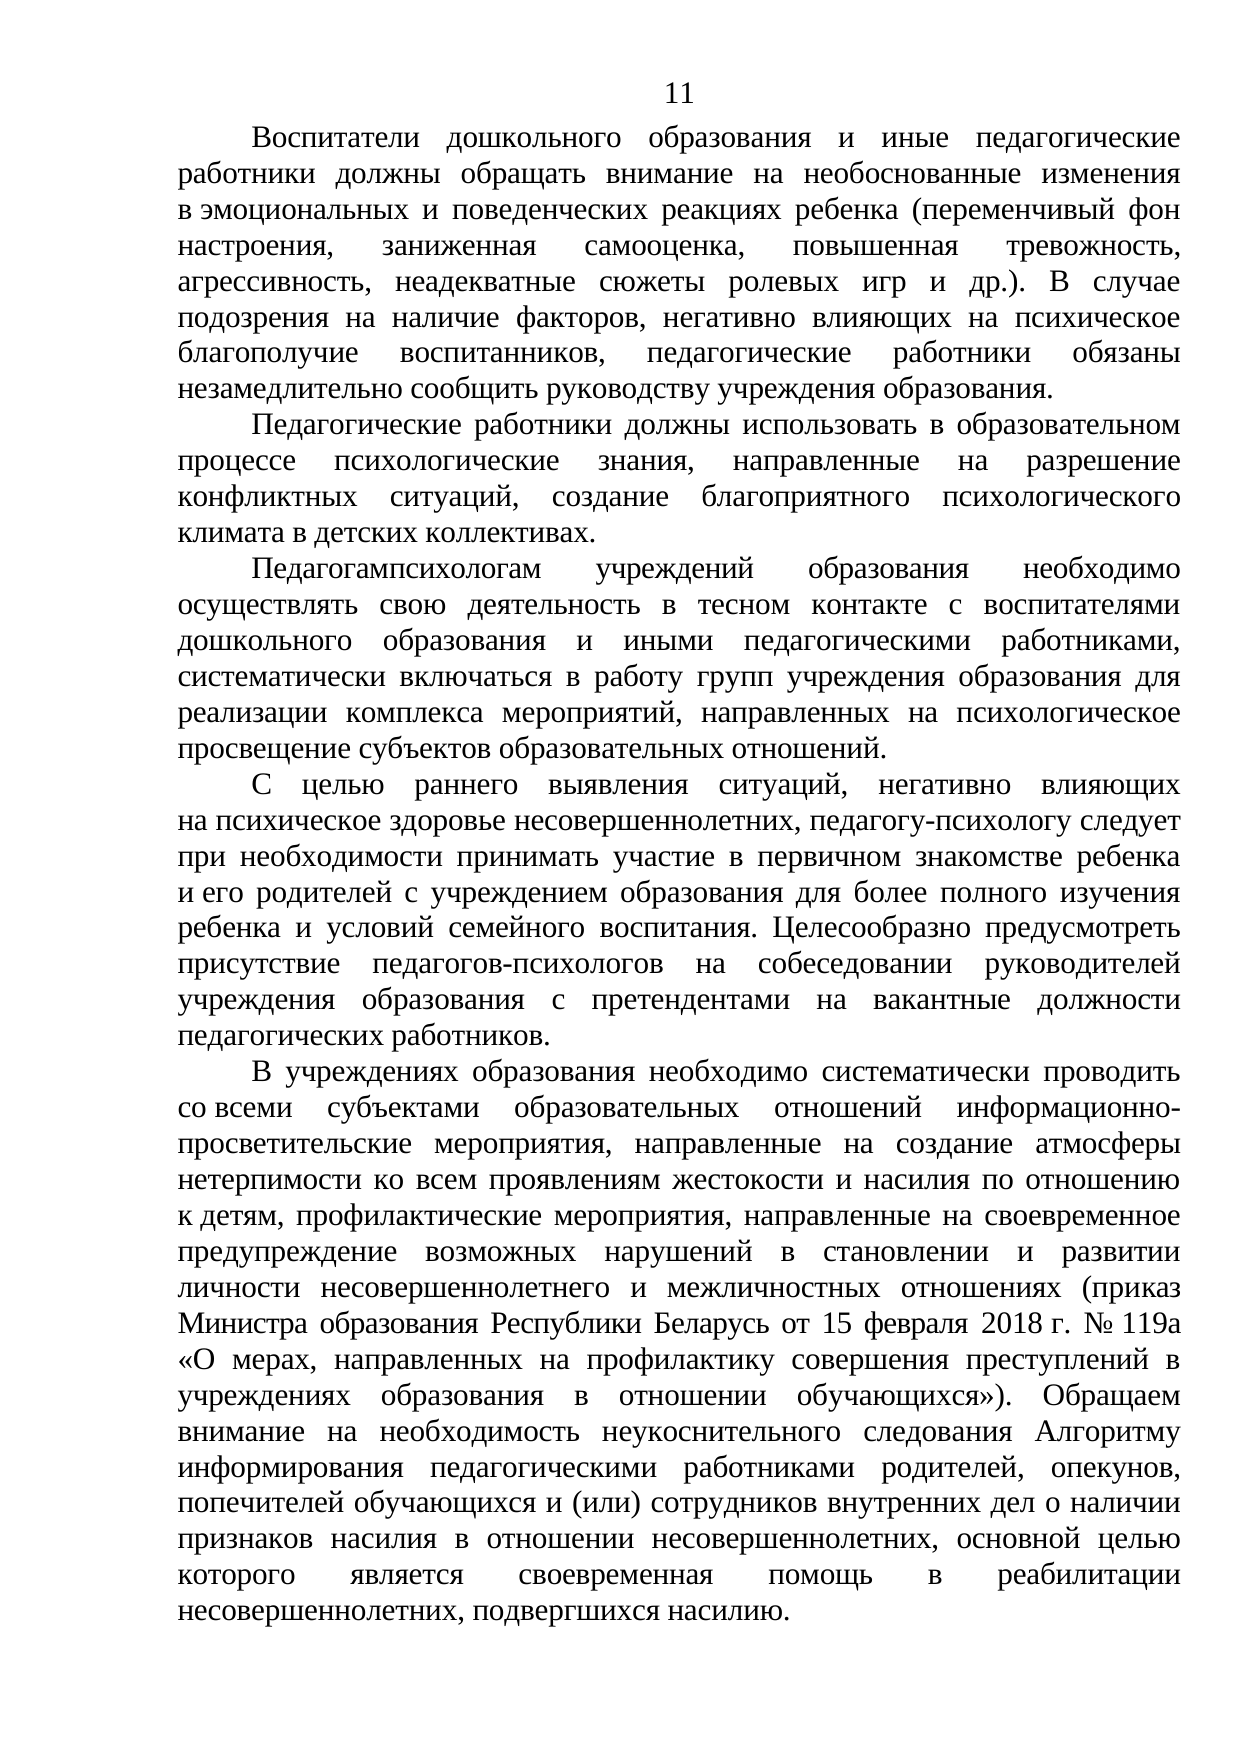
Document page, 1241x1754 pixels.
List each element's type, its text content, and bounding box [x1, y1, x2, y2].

text С целью раннего выявления ситуаций, негативно влияющих на психическое здоровье несовершеннолетних, педагогу-психологу следует при необходимости принимать участие в первичном знакомстве ребенка и его родителей с учреждением образования для более полного изучения ребенка и условий семейного воспитания. Целесообразно предусмотреть присутствие педагогов-психологов на собеседовании руководителей учреждения образования с претендентами на вакантные должности педагогических работников. [177, 765, 1181, 1052]
text В учреждениях образования необходимо систематически проводить со всеми субъектами образовательных отношений информационно-просветительские мероприятия, направленные на создание атмосферы нетерпимости ко всем проявлениям жестокости и насилия по отношению к детям, профилактические мероприятия, направленные на своевременное предупреждение возможных нарушений в становлении и развитии личности несовершеннолетнего и межличностных отношениях (приказ Министра образования Республики Беларусь от 15 февраля 2018 г. № 119а «О мерах, направленных на профилактику совершения преступлений в учреждениях образования в отношении обучающихся»). Обращаем внимание на необходимость неукоснительного следования Алгоритму информирования педагогическими работниками родителей, опекунов, попечителей обучающихся и (или) сотрудников внутренних дел о наличии признаков насилия в отношении несовершеннолетних, основной целью которого является своевременная помощь в реабилитации несовершеннолетних, подвергшихся насилию. [177, 1052, 1181, 1627]
text Педагогам­психологам учреждений образования необходимо осуществлять свою деятельность в тесном контакте с воспитателями дошкольного образования и иными педагогическими работниками, систематически включаться в работу групп учреждения образования для реализации комплекса мероприятий, направленных на психологическое просвещение субъектов образовательных отношений. [177, 549, 1181, 765]
text Педагогические работники должны использовать в образовательном процессе психологические знания, направленные на разрешение конфликтных ситуаций, создание благоприятного психологического климата в детских коллективах. [177, 406, 1181, 549]
text Воспитатели дошкольного образования и иные педагогические работники должны обращать внимание на необоснованные изменения в эмоциональных и поведенческих реакциях ребенка (переменчивый фон настроения, заниженная самооценка, повышенная тревожность, агрессивность, неадекватные сюжеты ролевых игр и др.). В случае подозрения на наличие факторов, негативно влияющих на психическое благополучие воспитанников, педагогические работники обязаны незамедлительно сообщить руководству учреждения образования. [177, 118, 1181, 406]
